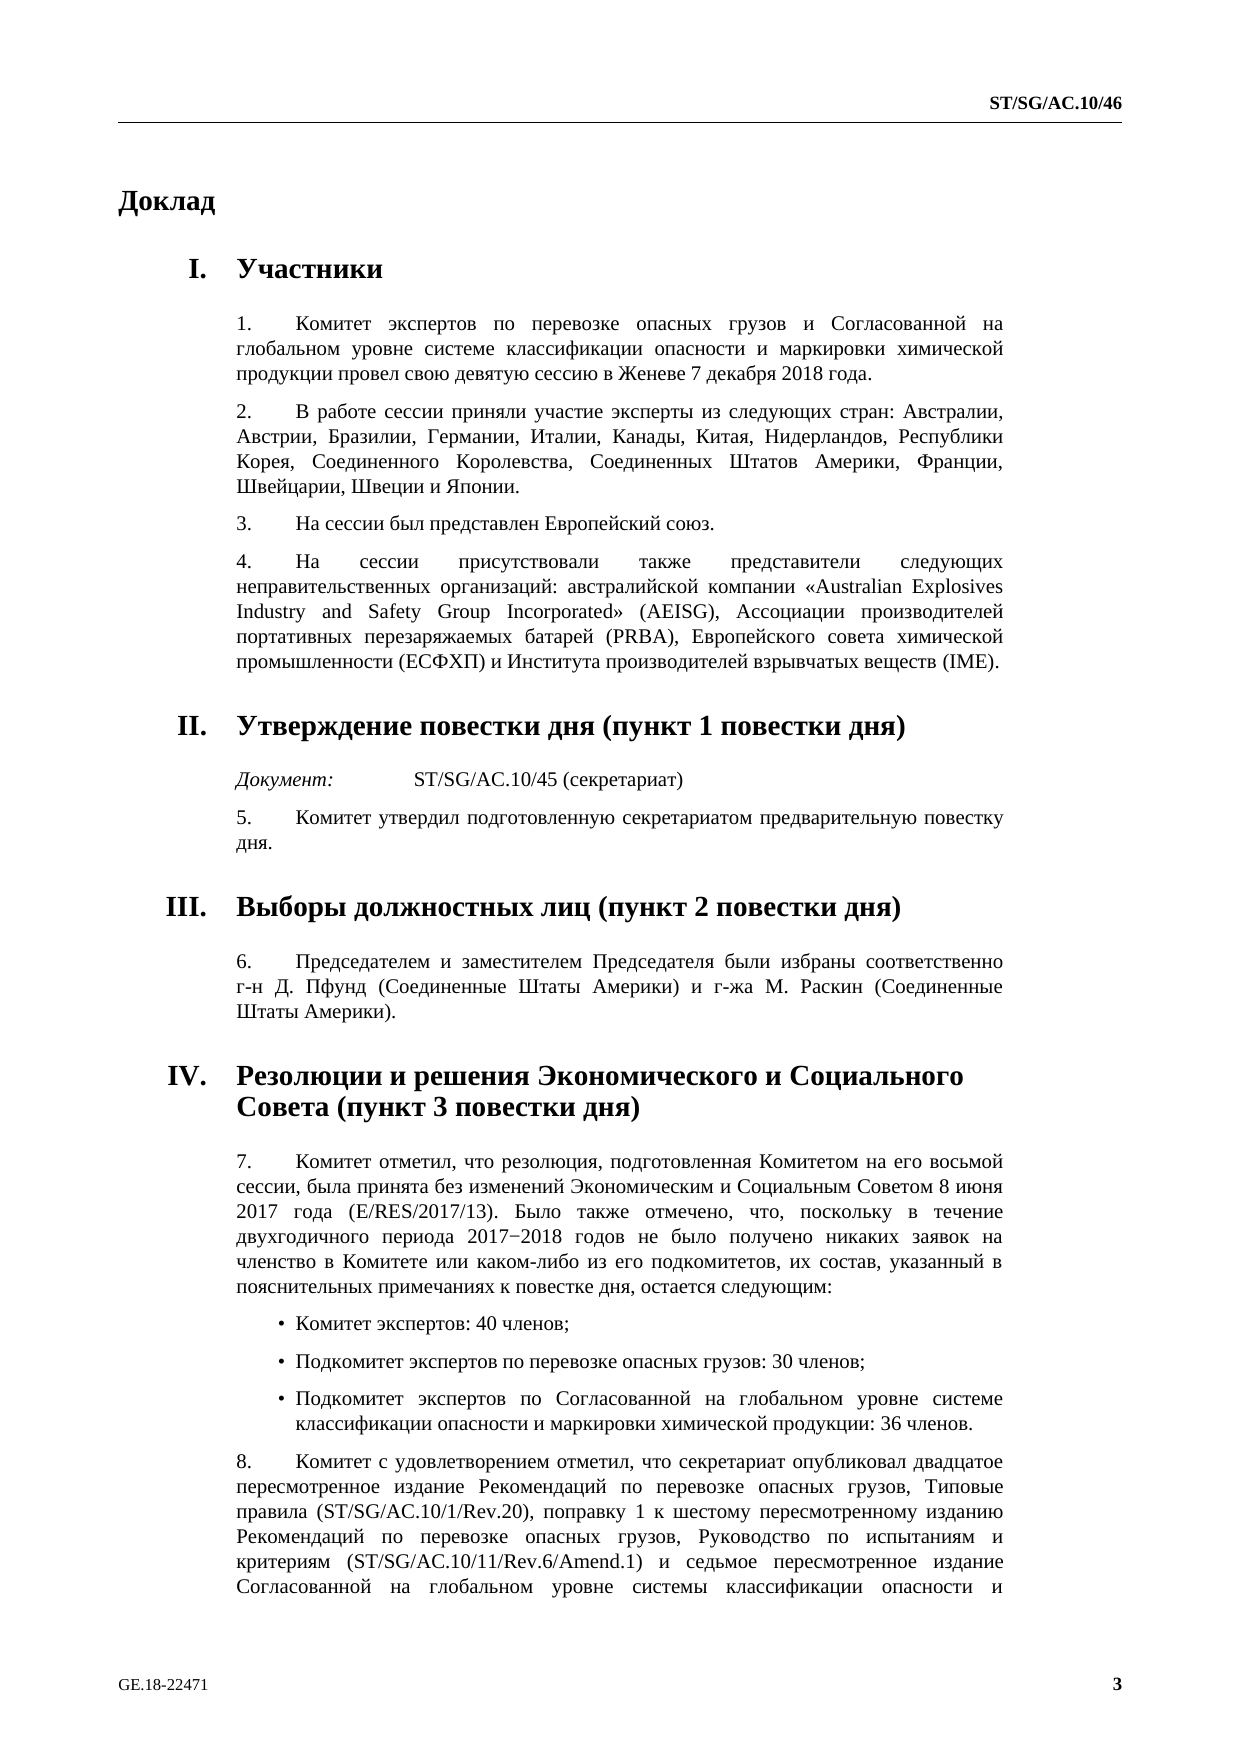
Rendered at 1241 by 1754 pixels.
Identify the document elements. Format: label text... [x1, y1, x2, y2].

list • Подкомитет экспертов по Согласованной на глобальном уровне системе классификации опасности и маркировки химической продукции: 36 членов. [278, 1385, 1004, 1435]
text Документ: ST/SG/AC.10/45 (секретариат) [236, 766, 1004, 791]
text 7. Комитет отметил, что резолюция, подготовленная Комитетом на его восьмой сессии, была принята без изменений Экономическим и Социальным Советом 8 июня 2017 года (E/RES/2017/13). Было также отмечено, что, поскольку в течение двухгодичного периода 2017−2018 годов не было получено никаких заявок на членство в Комитете или каком-либо из его подкомитетов, их состав, указанный в пояснительных примечаниях к повестке дня, остается следующим: [236, 1148, 1004, 1298]
text 5. Комитет утвердил подготовленную секретариатом предварительную повестку дня. [236, 804, 1004, 854]
text 2. В работе сессии приняли участие эксперты из следующих стран: Австралии, Австрии, Бразилии, Германии, Италии, Канады, Китая, Нидерландов, Республики Корея, Соединенного Королевства, Соединенных Штатов Америки, Франции, Швейцарии, Швеции и Японии. [236, 398, 1004, 498]
list • Подкомитет экспертов по перевозке опасных грузов: 30 членов; [278, 1348, 1004, 1373]
text 3. На сессии был представлен Европейский союз. [236, 510, 1004, 535]
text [236, 1448, 1004, 1598]
text 6. Председателем и заместителем Председателя были избраны соответственно г-н Д. Пфунд (Соединенные Штаты Америки) и г-жа М. Раскин (Соединенные Штаты Америки). [236, 948, 1004, 1023]
text 4. На сессии присутствовали также представители следующих неправительственных организаций: австралийской компании «Australian Explosives Industry and Safety Group Incorporated» (AEISG), Ассоциации производителей портативных перезаряжаемых батарей (PRBA), Европейского совета химической промышленности (ЕСФХП) и Института производителей взрывчатых веществ (IME). [236, 548, 1004, 673]
text IV. Резолюции и решения Экономического и Социального Совета (пункт 3 повестки дня) [118, 1060, 1004, 1123]
text I. Участники [118, 254, 1004, 285]
text III. Выборы должностных лиц (пункт 2 повестки дня) [118, 891, 1004, 923]
text II. Утверждение повестки дня (пункт 1 повестки дня) [118, 710, 1004, 741]
text Доклад [118, 185, 1004, 216]
list • Комитет экспертов: 40 членов; [278, 1310, 1004, 1335]
text 1. Комитет экспертов по перевозке опасных грузов и Согласованной на глобальном уровне системе классификации опасности и маркировки химической продукции провел свою девятую сессию в Женеве 7 декабря 2018 года. [236, 310, 1004, 385]
